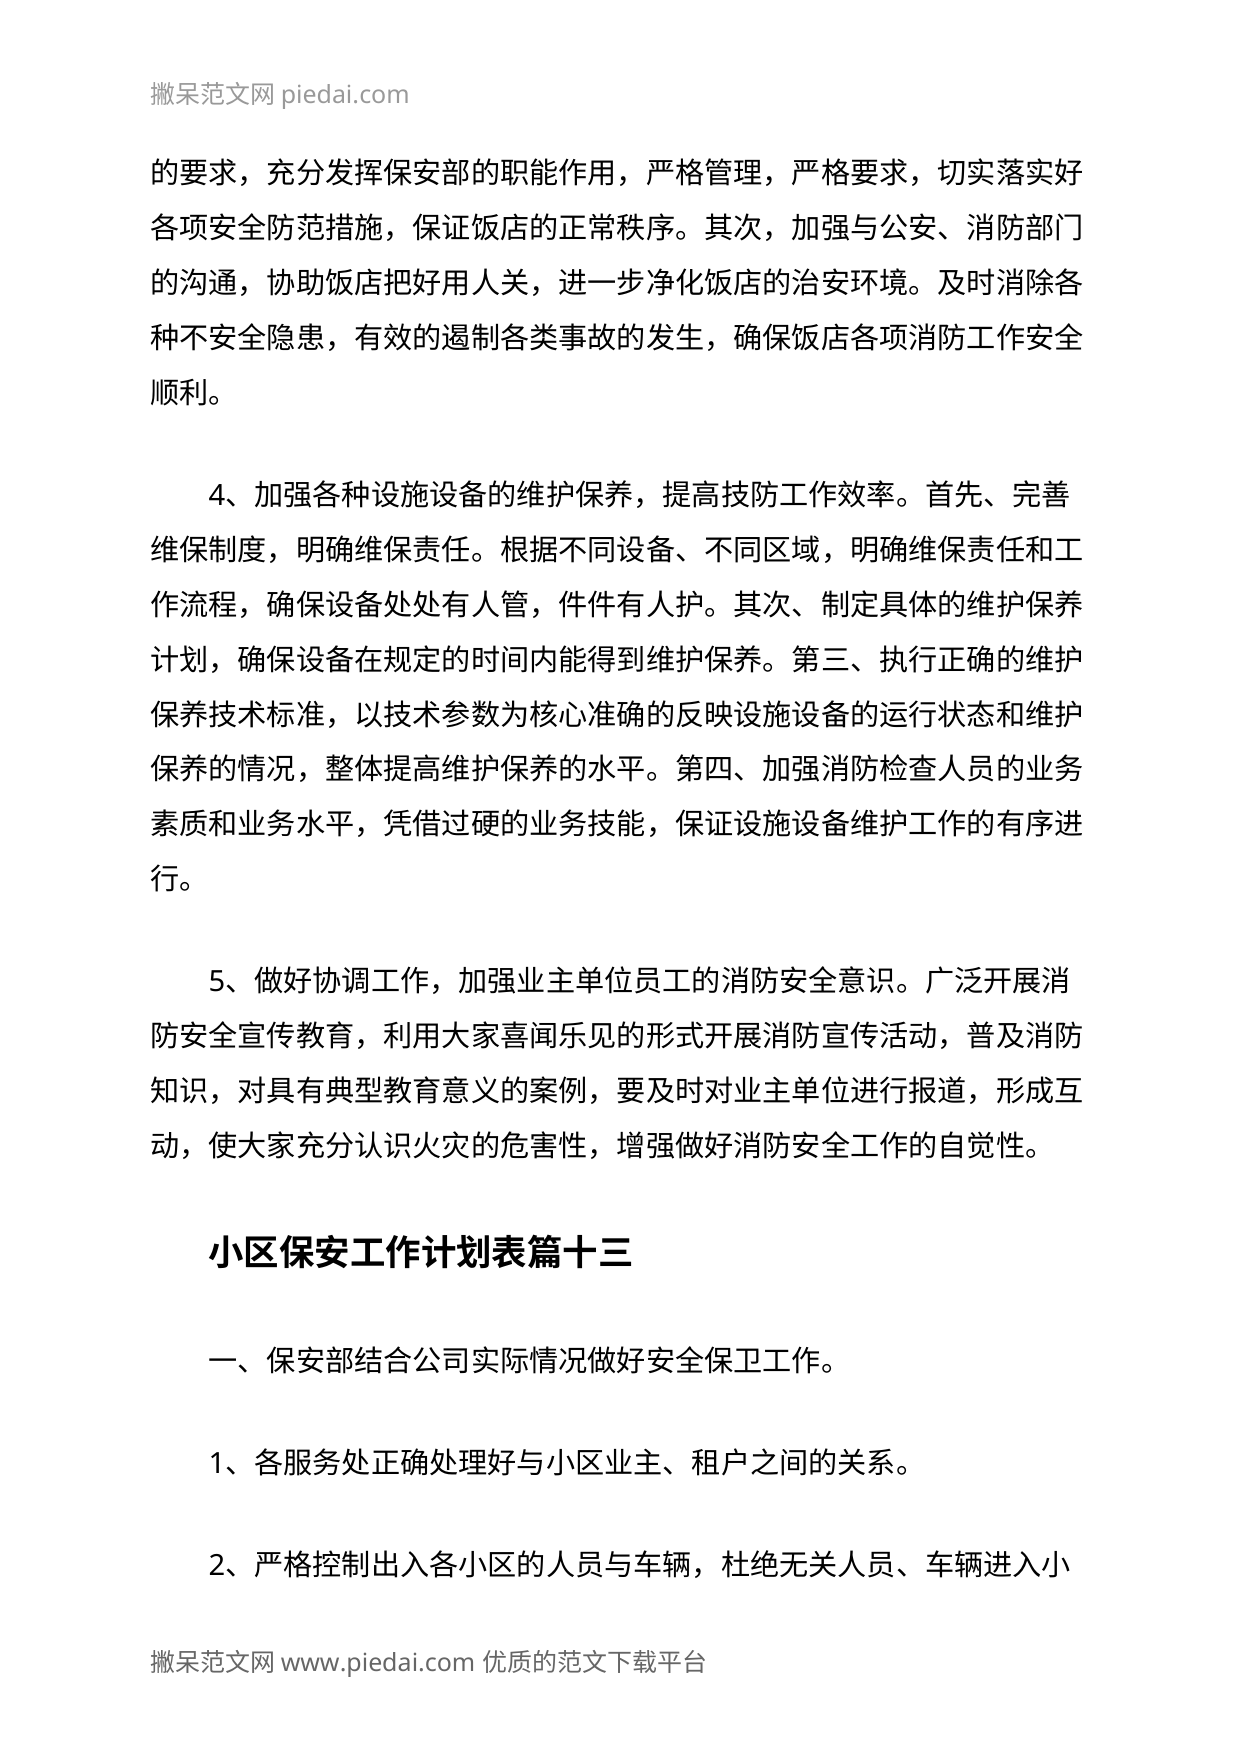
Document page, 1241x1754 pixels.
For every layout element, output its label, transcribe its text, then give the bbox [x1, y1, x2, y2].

text 4、加强各种设施设备的维护保养，提高技防工作效率。首先、完善维保制度，明确维保责任。根据不同设备、不同区域，明确维保责任和工作流程，确保设备处处有人管，件件有人护。其次、制定具体的维护保养计划，确保设备在规定的时间内能得到维护保养。第三、执行正确的维护保养技术标准，以技术参数为核心准确的反映设施设备的运行状态和维护保养的情况，整体提高维护保养的水平。第四、加强消防检查人员的业务素质和业务水平，凭借过硬的业务技能，保证设施设备维护工作的有序进行。 [150, 471, 1090, 898]
text 1、各服务处正确处理好与小区业主、租户之间的关系。 [150, 1439, 1090, 1482]
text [150, 150, 1090, 412]
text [150, 1541, 1090, 1584]
text 5、做好协调工作，加强业主单位员工的消防安全意识。广泛开展消防安全宣传教育，利用大家喜闻乐见的形式开展消防宣传活动，普及消防知识，对具有典型教育意义的案例，要及时对业主单位进行报道，形成互动，使大家充分认识火灾的危害性，增强做好消防安全工作的自觉性。 [150, 957, 1090, 1164]
text 小区保安工作计划表篇十三 [150, 1224, 1090, 1275]
text 一、保安部结合公司实际情况做好安全保卫工作。 [150, 1337, 1090, 1380]
